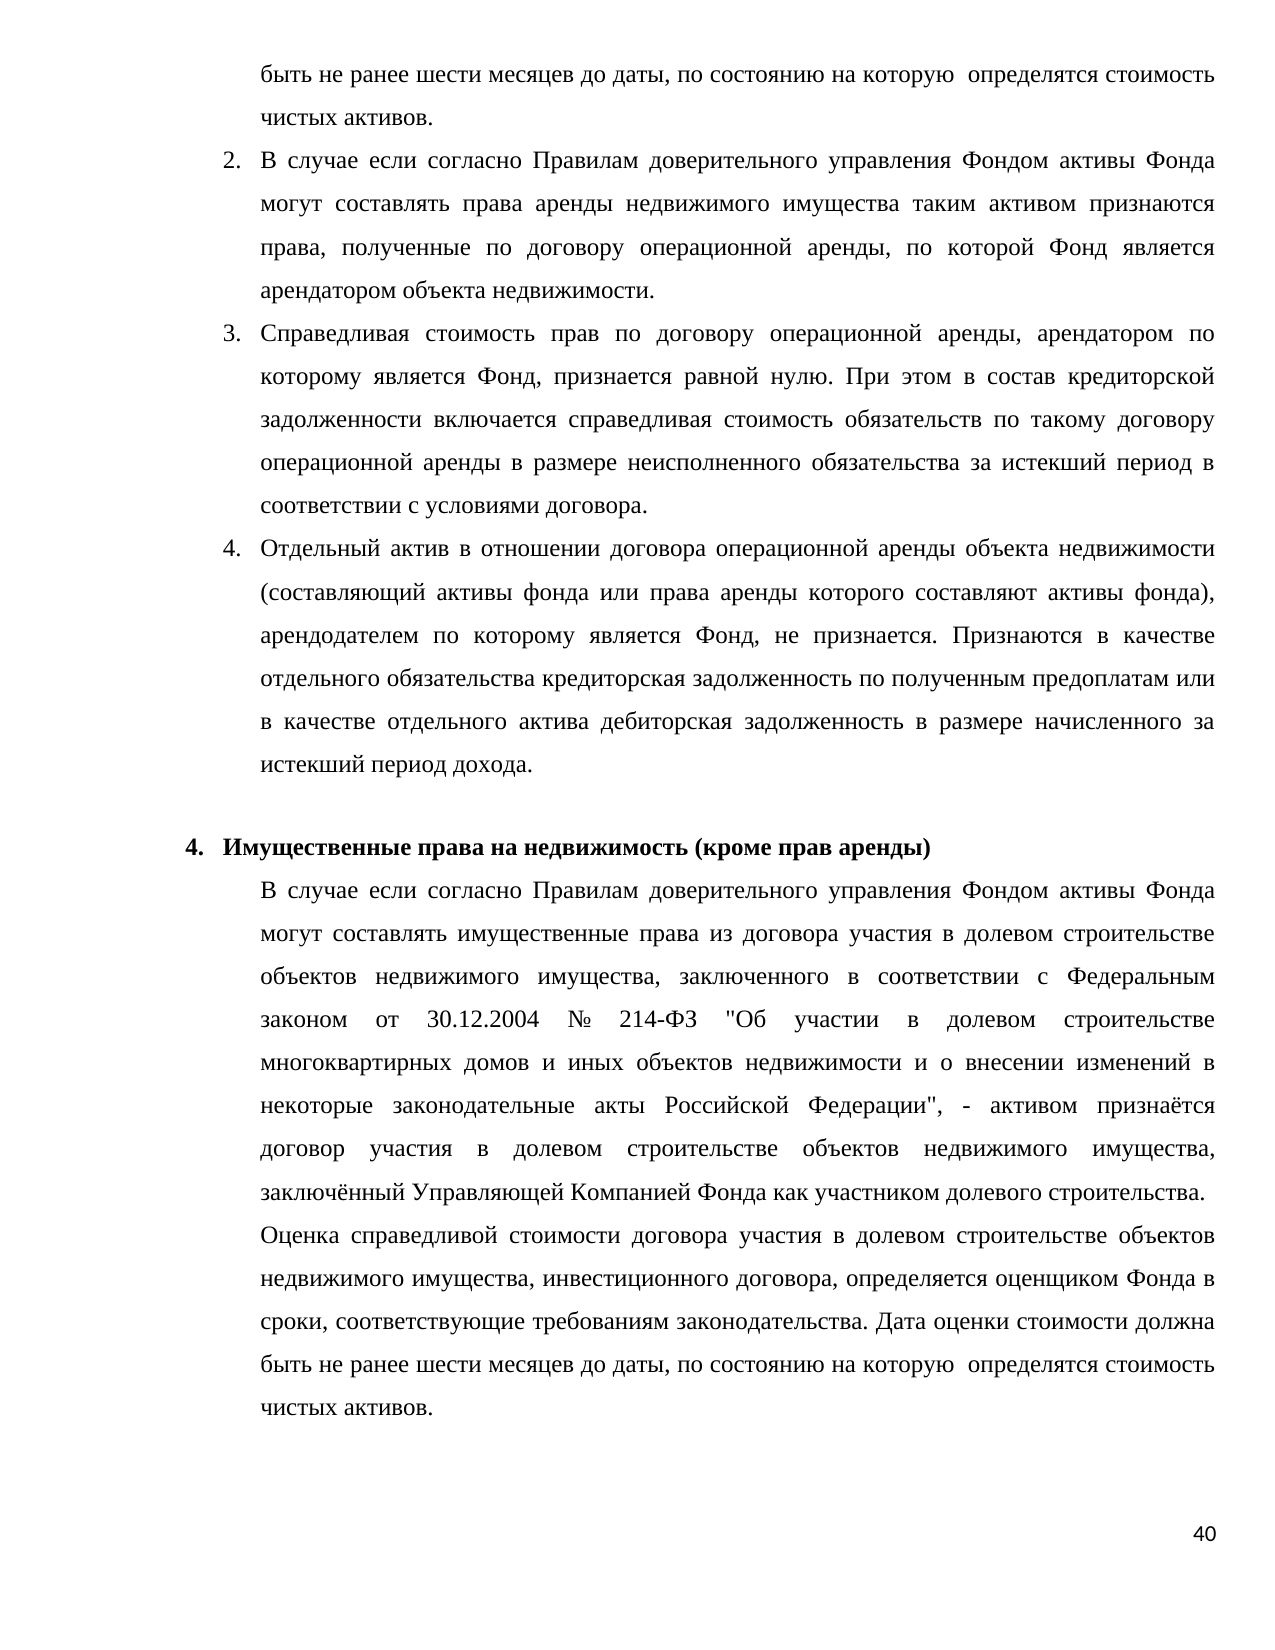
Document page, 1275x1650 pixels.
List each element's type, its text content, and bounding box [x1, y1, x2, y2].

list Имущественные права на недвижимость (кроме прав аренды) [185, 832, 1216, 860]
list Отдельный актив в отношении договора операционной аренды объекта недвижимости (составляющий активы фонда или права аренды которого составляют активы фонда), арендодателем по которому является Фонд, не признается. Признаются в качестве отдельного обязательства кредиторская задолженность по полученным предоплатам или в качестве отдельного актива дебиторская задолженность в размере начисленного за истекший период дохода. [223, 533, 1216, 778]
list Оценка справедливой стоимости договора участия в долевом строительстве объектов недвижимого имущества, инвестиционного договора, определяется оценщиком Фонда в сроки, соответствующие требованиям законодательства. Дата оценки стоимости должна быть не ранее шести месяцев до даты, по состоянию на которую определятся стоимость чистых активов. [260, 1220, 1216, 1421]
list Справедливая стоимость прав по договору операционной аренды, арендатором по которому является Фонд, признается равной нулю. При этом в состав кредиторской задолженности включается справедливая стоимость обязательств по такому договору операционной аренды в размере неисполненного обязательства за истекший период в соответствии с условиями договора. [223, 318, 1216, 519]
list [260, 59, 1216, 131]
list В случае если согласно Правилам доверительного управления Фондом активы Фонда могут составлять имущественные права из договора участия в долевом строительстве объектов недвижимого имущества, заключенного в соответствии с Федеральным законом от 30.12.2004 № 214-ФЗ "Об участии в долевом строительстве многоквартирных домов и иных объектов недвижимости и о внесении изменений в некоторые законодательные акты Российской Федерации", - активом признаётся договор участия в долевом строительстве объектов недвижимого имущества, заключённый Управляющей Компанией Фонда как участником долевого строительства. [260, 875, 1216, 1205]
list В случае если согласно Правилам доверительного управления Фондом активы Фонда могут составлять права аренды недвижимого имущества таким активом признаются права, полученные по договору операционной аренды, по которой Фонд является арендатором объекта недвижимости. [223, 145, 1216, 303]
